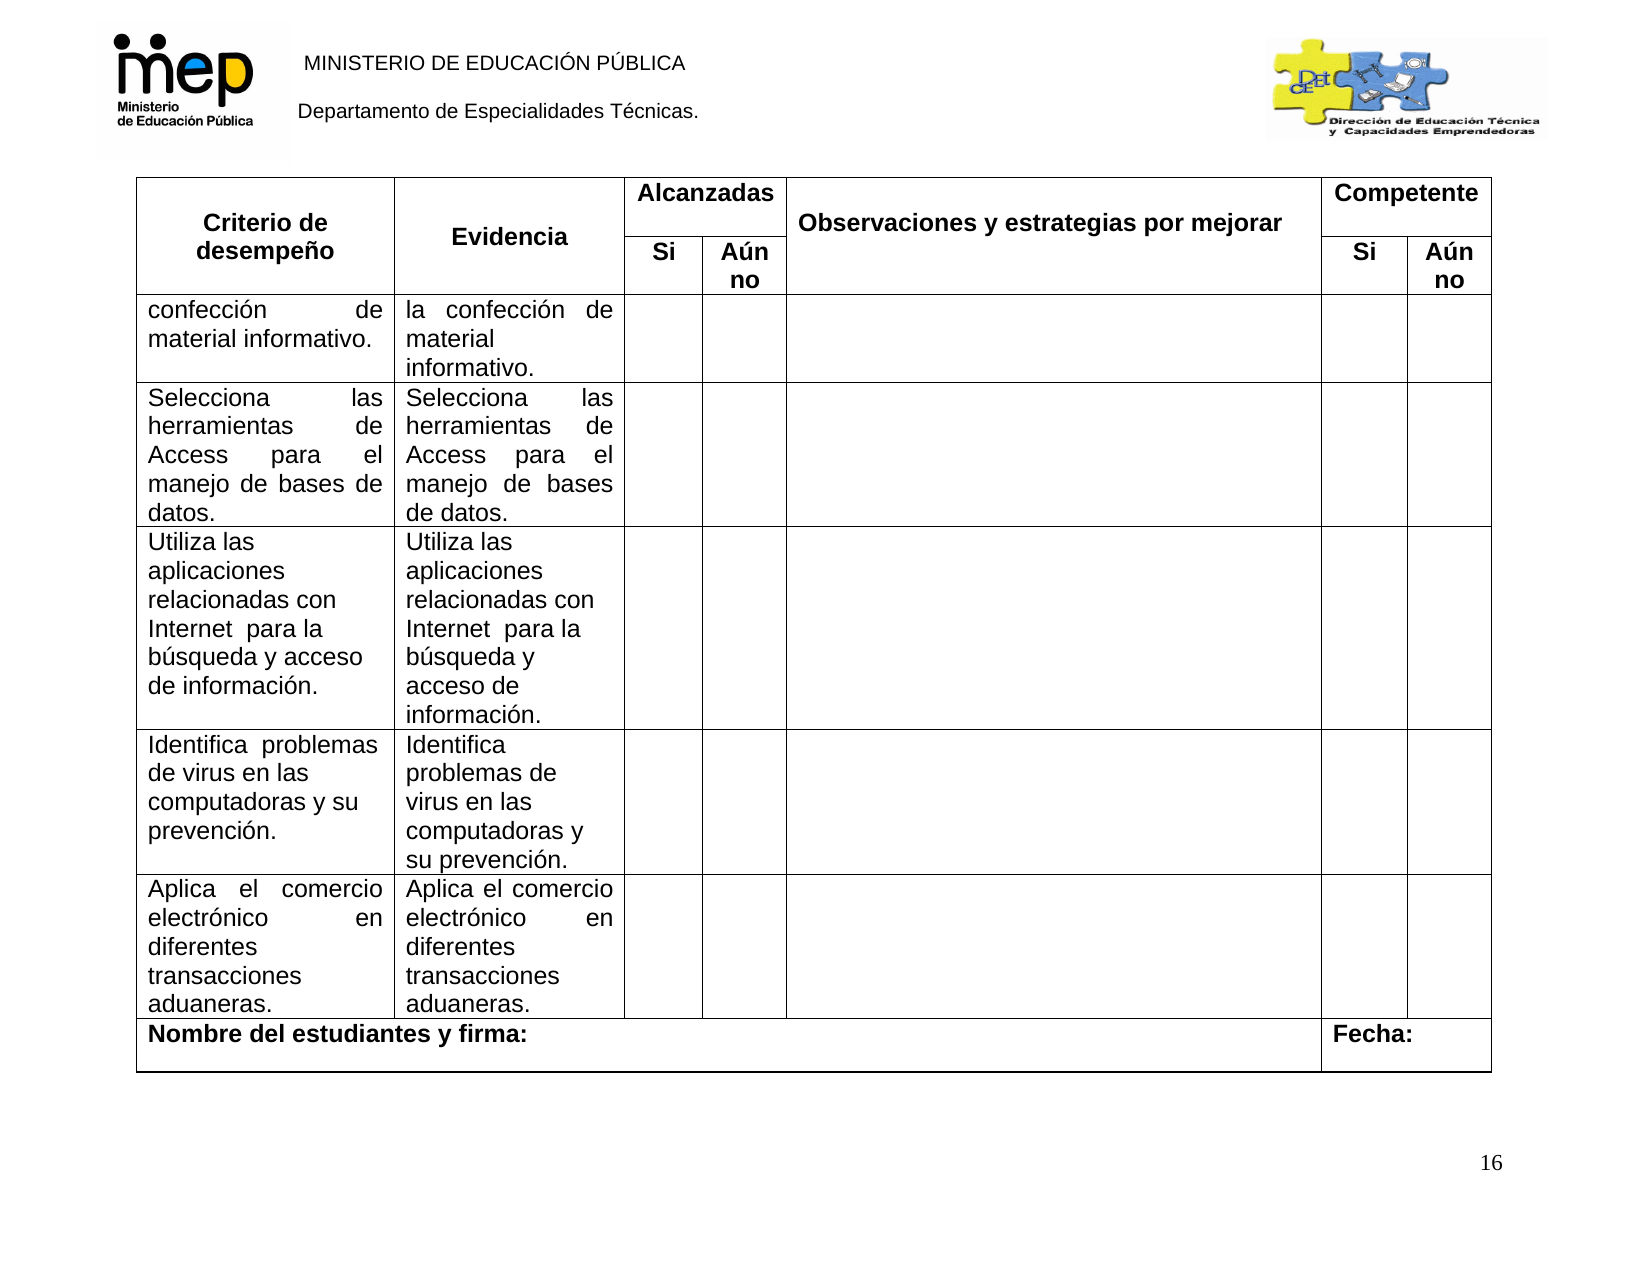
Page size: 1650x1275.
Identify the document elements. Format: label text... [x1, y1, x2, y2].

picture [95, 19, 292, 166]
table_cell [1408, 295, 1491, 382]
table_cell [703, 295, 786, 382]
table_cell [703, 875, 786, 1018]
table_cell [1408, 527, 1491, 729]
table_cell Utiliza las aplicaciones relacionadas con Internet para la búsqueda y acceso de información. [395, 527, 624, 729]
table_cell [625, 527, 702, 729]
table_cell [787, 527, 1321, 729]
table_cell [1322, 527, 1407, 729]
table_cell [625, 383, 702, 526]
table_cell Identifica problemas de virus en las computadoras y su prevención. [137, 730, 394, 873]
table_cell Aplica el comercio electrónico en diferentes transacciones aduaneras. [137, 875, 394, 1018]
table_cell [703, 527, 786, 729]
table_cell Aplica las herramientas del programa de publicaciones en la confección de material informativo. [137, 295, 394, 382]
table_header Alcanzadas [625, 178, 786, 236]
table_cell [787, 730, 1321, 873]
table_cell [787, 295, 1321, 382]
table_cell Si [625, 237, 702, 294]
table_cell Aún no [1408, 237, 1491, 294]
table_header Observaciones y estrategias por mejorar [787, 178, 1321, 294]
table_cell [1408, 730, 1491, 873]
table_cell [787, 383, 1321, 526]
table_cell [1408, 383, 1491, 526]
table_cell Aplica las herramientas del programa de publicaciones en la confección de material informativo. [395, 295, 624, 382]
table_cell [703, 383, 786, 526]
table_cell [703, 730, 786, 873]
table_cell [787, 875, 1321, 1018]
table_cell Aplica el comercio electrónico en diferentes transacciones aduaneras. [395, 875, 624, 1018]
picture [1266, 37, 1549, 167]
table_header Evidencia [395, 178, 624, 294]
table_cell Aún no [703, 237, 786, 294]
table_cell Si [1322, 237, 1407, 294]
table_cell [625, 875, 702, 1018]
table_cell [1322, 730, 1407, 873]
table_cell Selecciona las herramientas de Access para el manejo de bases de datos. [137, 383, 394, 526]
table_cell [1322, 295, 1407, 382]
table_cell Identifica problemas de virus en las computadoras y su prevención. [395, 730, 624, 873]
table_header Criterio de desempeño [137, 178, 394, 294]
table_cell Nombre del estudiantes y firma: [137, 1019, 1321, 1071]
table_cell Fecha: [1322, 1019, 1491, 1071]
table_header Competente [1322, 178, 1491, 236]
table_cell [625, 295, 702, 382]
table_cell [1322, 875, 1407, 1018]
table_cell [625, 730, 702, 873]
table_cell Utiliza las aplicaciones relacionadas con Internet para la búsqueda y acceso de información. [137, 527, 394, 729]
table_cell [1408, 875, 1491, 1018]
table_cell Selecciona las herramientas de Access para el manejo de bases de datos. [395, 383, 624, 526]
table_cell [1322, 383, 1407, 526]
